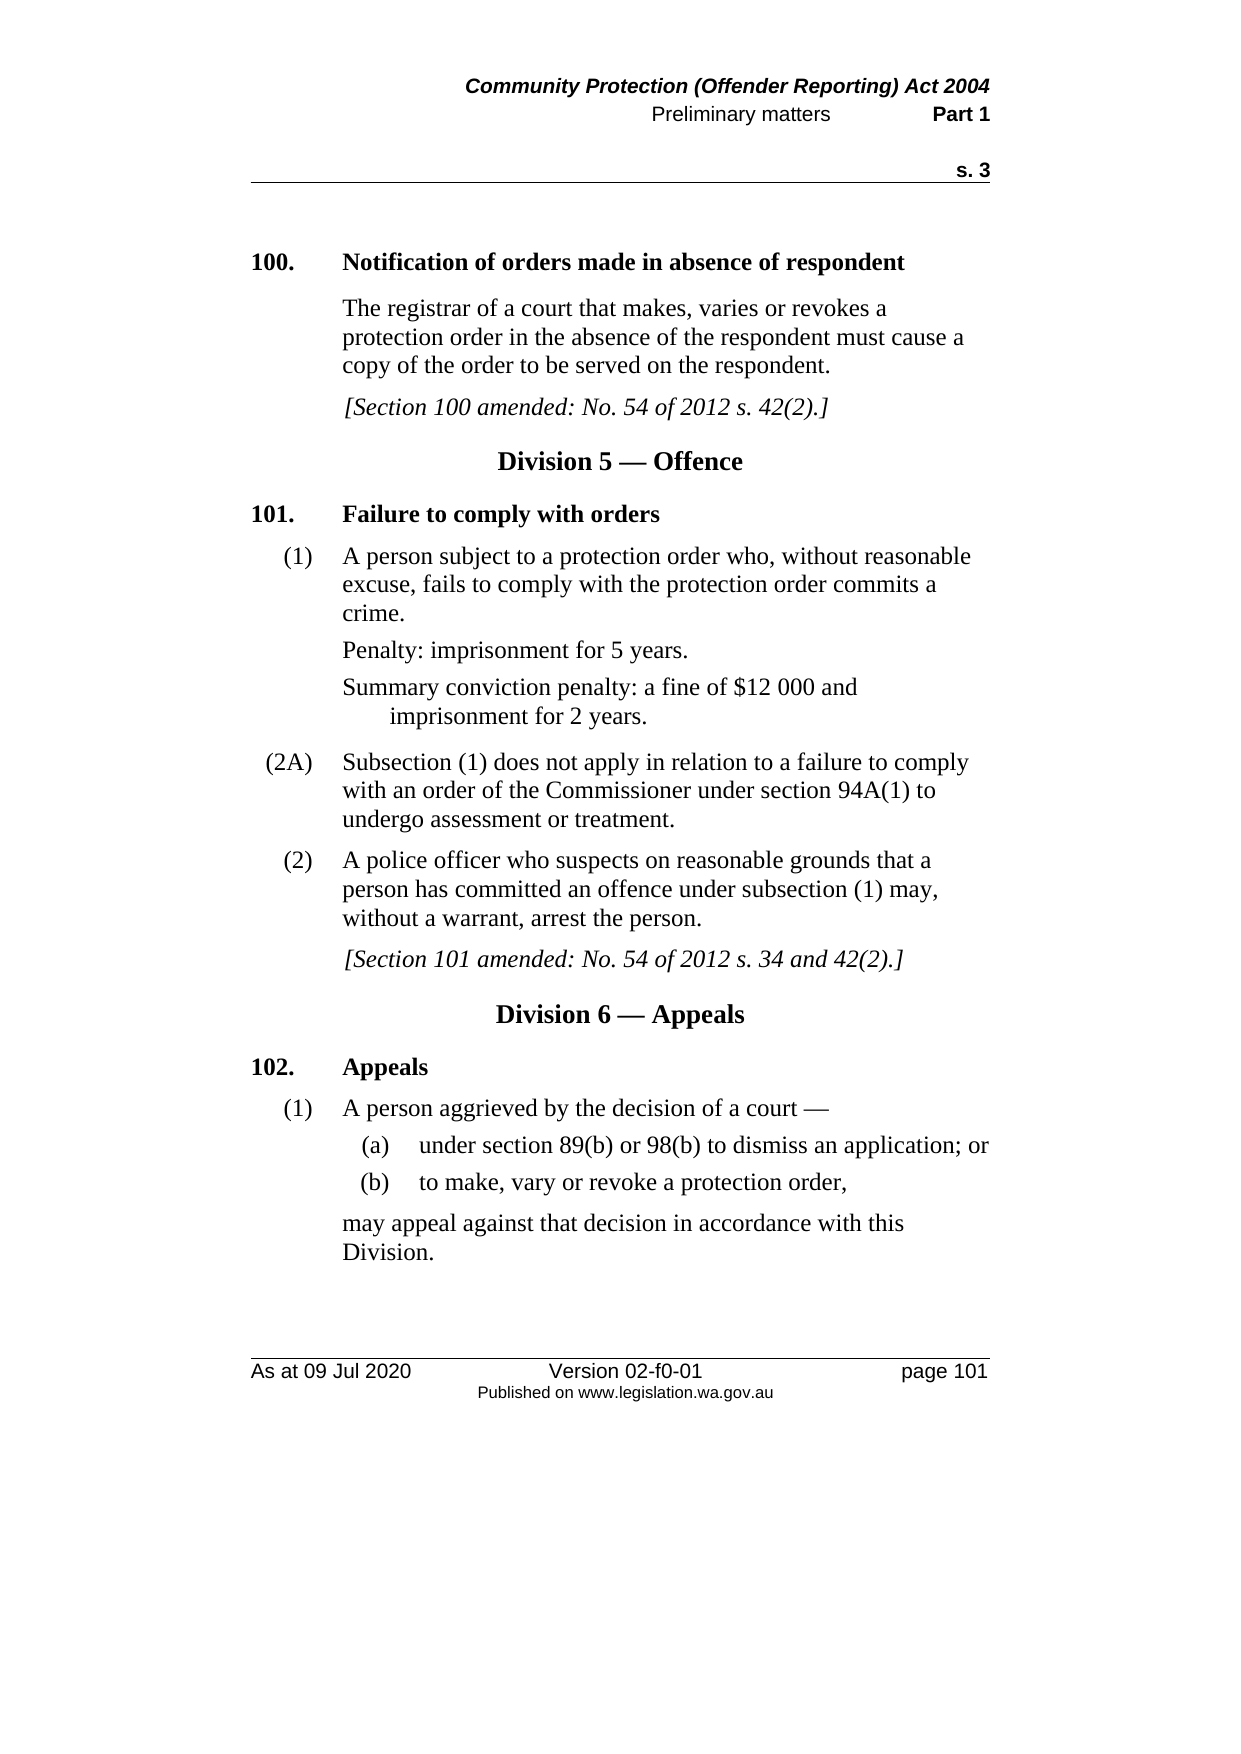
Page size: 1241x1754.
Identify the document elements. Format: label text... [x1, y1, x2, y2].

text (1) A person aggrieved by the decision of a court — [251, 1093, 990, 1122]
subtitle 101. Failure to comply with orders [251, 499, 990, 528]
subtitle Division 5 — Offence [251, 445, 990, 477]
text may appeal against that decision in accordance with this Division. [251, 1208, 990, 1266]
text (2A) Subsection (1) does not apply in relation to a failure to comply with an order of the Commissioner under section 94A(1) to undergo assessment or treatment. [251, 747, 990, 833]
text [Section 100 amended: No. 54 of 2012 s. 42(2).] [251, 392, 990, 420]
text The registrar of a court that makes, varies or revokes a protection order in the absence of the respondent must cause a copy of the order to be served on the respondent. [251, 293, 990, 379]
text (b) to make, vary or revoke a protection order, [251, 1167, 990, 1196]
text (a) under section 89(b) or 98(b) to dismiss an application; or [251, 1130, 990, 1159]
subtitle 100. Notification of orders made in absence of respondent [251, 247, 990, 276]
text (2) A police officer who suspects on reasonable grounds that a person has committed an offence under subsection (1) may, without a warrant, arrest the person. [251, 845, 990, 932]
text Summary conviction penalty: a fine of $12 000 and imprisonment for 2 years. [251, 672, 990, 730]
subtitle Division 6 — Appeals [251, 998, 990, 1029]
text (1) A person subject to a protection order who, without reasonable excuse, fails to comply with the protection order commits a crime. [251, 541, 990, 627]
subtitle 102. Appeals [251, 1052, 990, 1081]
text [Section 101 amended: No. 54 of 2012 s. 34 and 42(2).] [251, 944, 990, 973]
text Penalty: imprisonment for 5 years. [251, 635, 990, 664]
